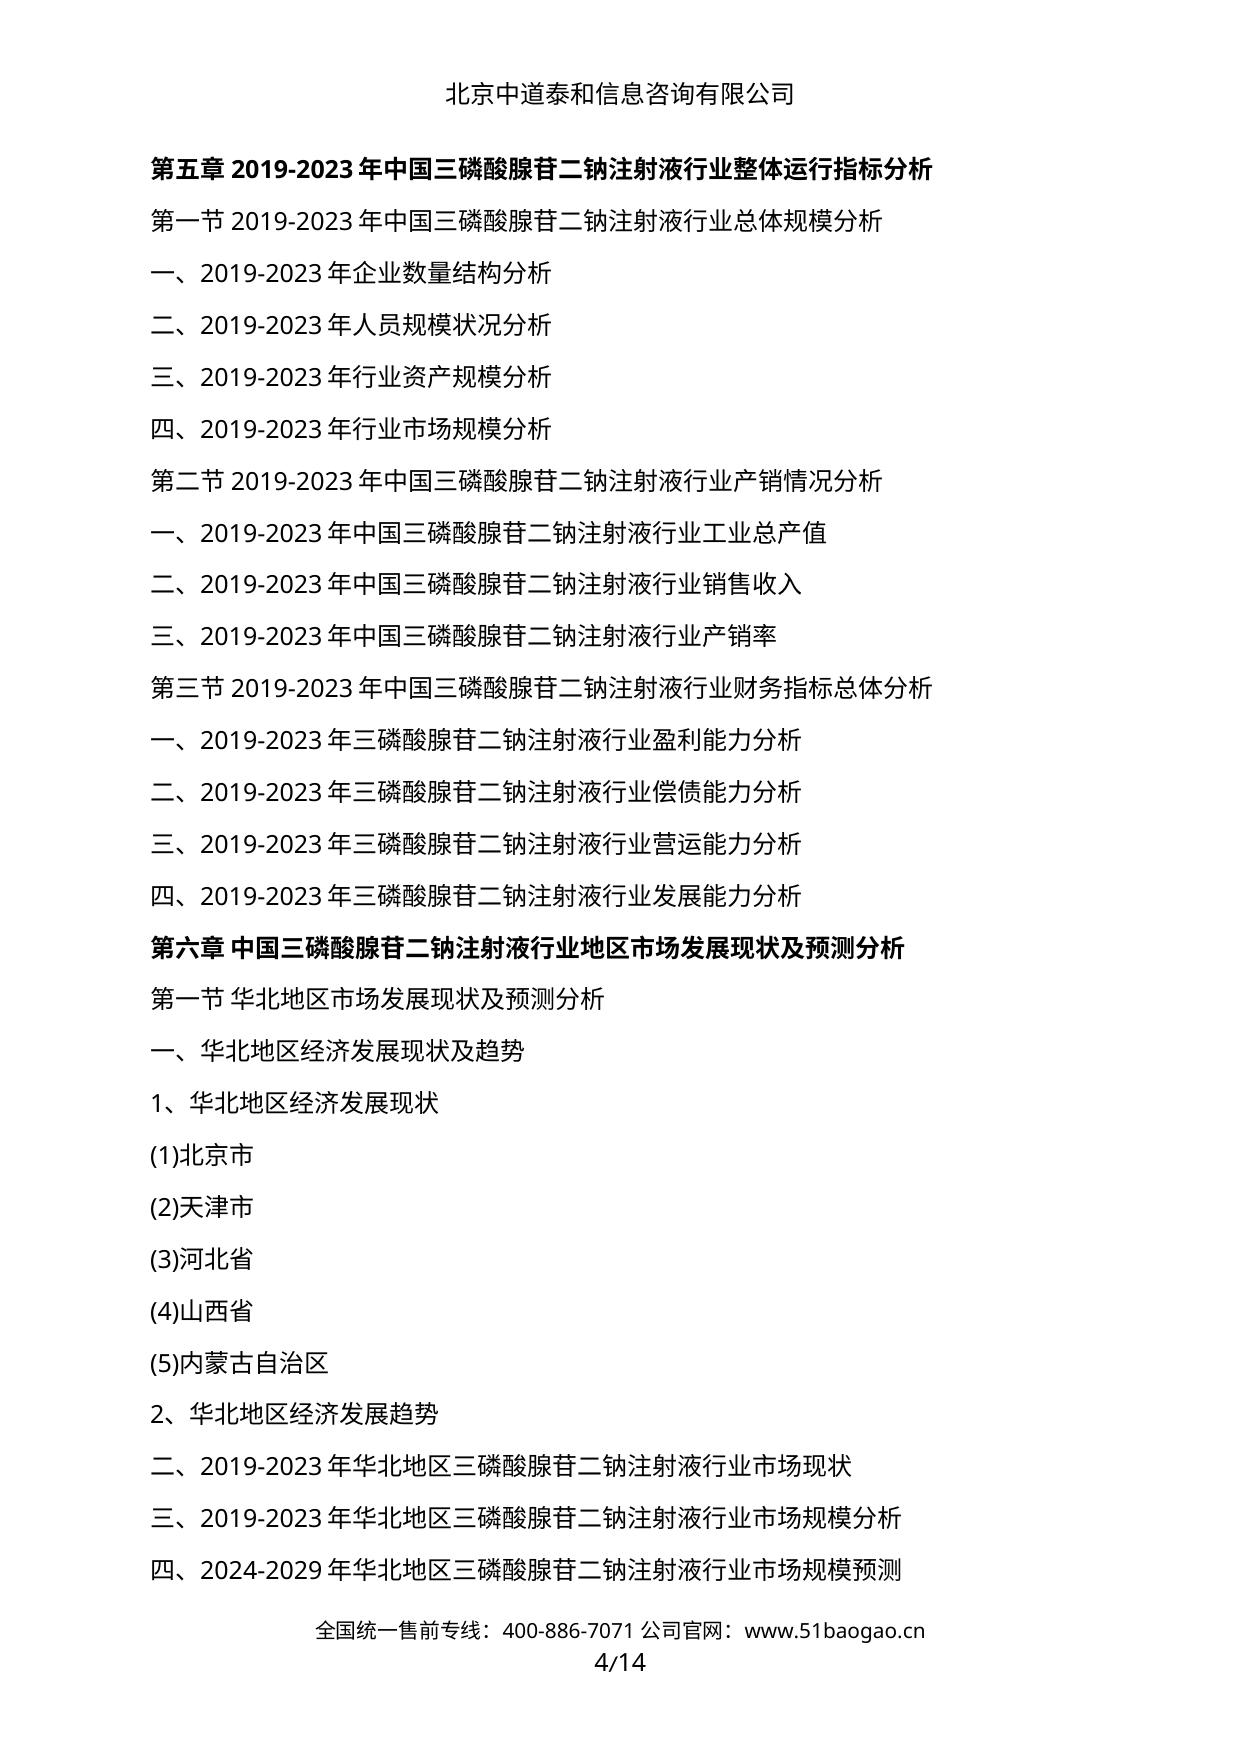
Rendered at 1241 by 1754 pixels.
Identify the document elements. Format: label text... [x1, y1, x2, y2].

text 四、2019-2023年行业市场规模分析 [150, 409, 1090, 446]
text 一、2019-2023年企业数量结构分析 [150, 254, 1090, 290]
text 第二节 2019-2023年中国三磷酸腺苷二钠注射液行业产销情况分析 [150, 461, 1090, 497]
text 三、2019-2023年华北地区三磷酸腺苷二钠注射液行业市场规模分析 [150, 1499, 1090, 1535]
text (2)天津市 [150, 1187, 1090, 1224]
text 二、2019-2023年三磷酸腺苷二钠注射液行业偿债能力分析 [150, 772, 1090, 809]
text (1)北京市 [150, 1136, 1090, 1172]
text 第六章 中国三磷酸腺苷二钠注射液行业地区市场发展现状及预测分析 [150, 928, 1090, 964]
text 第一节 华北地区市场发展现状及预测分析 [150, 980, 1090, 1016]
text 一、华北地区经济发展现状及趋势 [150, 1032, 1090, 1068]
text 三、2019-2023年三磷酸腺苷二钠注射液行业营运能力分析 [150, 824, 1090, 861]
text 2、华北地区经济发展趋势 [150, 1395, 1090, 1431]
text 第一节 2019-2023年中国三磷酸腺苷二钠注射液行业总体规模分析 [150, 202, 1090, 238]
text 一、2019-2023年中国三磷酸腺苷二钠注射液行业工业总产值 [150, 513, 1090, 549]
text 一、2019-2023年三磷酸腺苷二钠注射液行业盈利能力分析 [150, 721, 1090, 757]
text 二、2019-2023年华北地区三磷酸腺苷二钠注射液行业市场现状 [150, 1447, 1090, 1483]
text 第五章 2019-2023年中国三磷酸腺苷二钠注射液行业整体运行指标分析 [150, 150, 1090, 186]
text 第三节 2019-2023年中国三磷酸腺苷二钠注射液行业财务指标总体分析 [150, 669, 1090, 705]
text (5)内蒙古自治区 [150, 1343, 1090, 1379]
text 四、2019-2023年三磷酸腺苷二钠注射液行业发展能力分析 [150, 876, 1090, 912]
text 1、华北地区经济发展现状 [150, 1084, 1090, 1120]
text 二、2019-2023年人员规模状况分析 [150, 306, 1090, 342]
text (3)河北省 [150, 1239, 1090, 1276]
text 二、2019-2023年中国三磷酸腺苷二钠注射液行业销售收入 [150, 565, 1090, 601]
text 三、2019-2023年中国三磷酸腺苷二钠注射液行业产销率 [150, 617, 1090, 653]
text 四、2024-2029年华北地区三磷酸腺苷二钠注射液行业市场规模预测 [150, 1551, 1090, 1587]
text 三、2019-2023年行业资产规模分析 [150, 357, 1090, 394]
text (4)山西省 [150, 1291, 1090, 1327]
